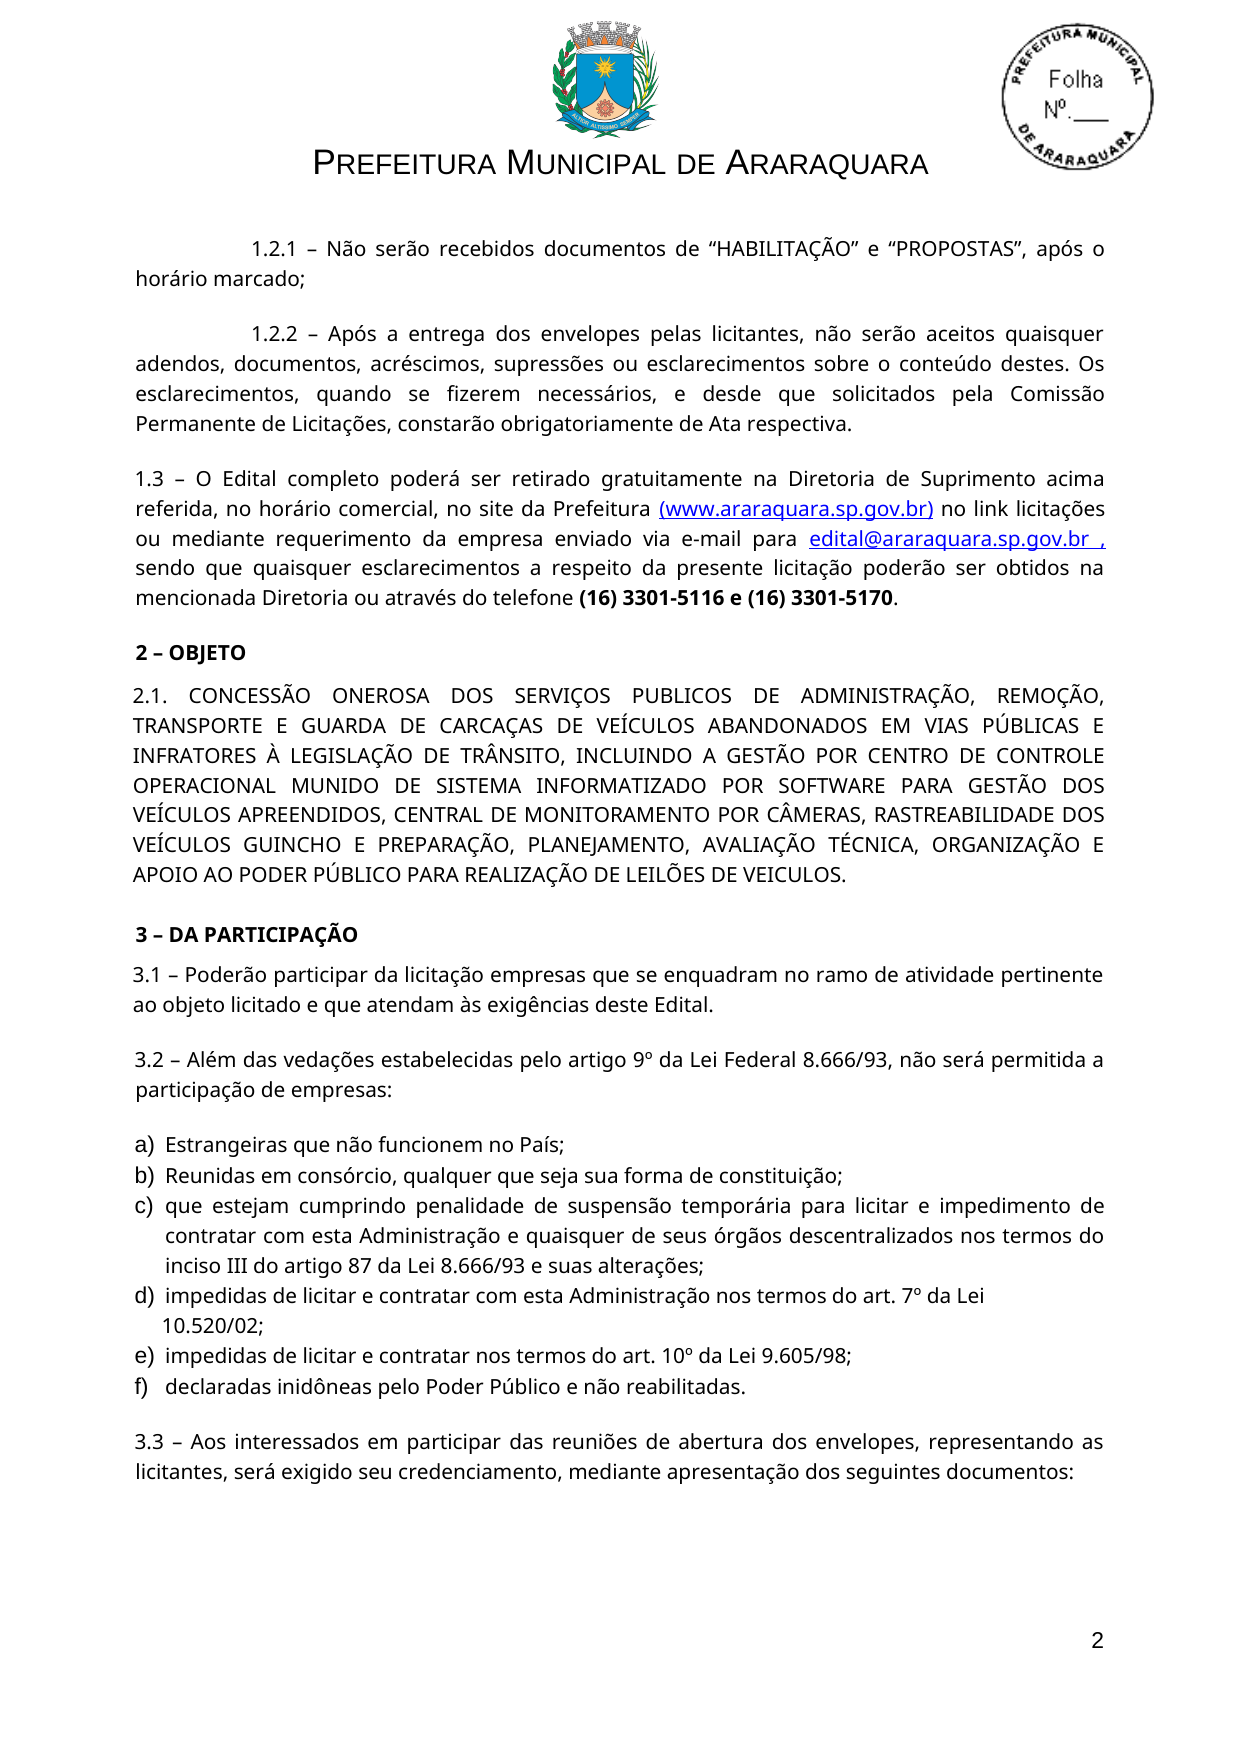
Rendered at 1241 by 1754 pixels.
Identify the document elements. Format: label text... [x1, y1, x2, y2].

list Reunidas em consórcio, qualquer que seja sua forma de constituição; [134, 1161, 1106, 1189]
list que estejam cumprindo penalidade de suspensão temporária para licitar e impedimento de contratar com esta Administração e quaisquer de seus órgãos descentralizados nos termos do inciso III do artigo 87 da Lei 8.666/93 e suas alterações; [134, 1191, 1106, 1279]
text 3.2 – Além das vedações estabelecidas pelo artigo 9º da Lei Federal 8.666/93, não será permitida a participação de empresas: [134, 1045, 1106, 1104]
list Estrangeiras que não funcionem no País; [134, 1131, 1106, 1159]
text 2.1. CONCESSÃO ONEROSA DOS SERVIÇOS PUBLICOS DE ADMINISTRAÇÃO, REMOÇÃO, TRANSPORTE E GUARDA DE CARCAÇAS DE VEÍCULOS ABANDONADOS EM VIAS PÚBLICAS E INFRATORES À LEGISLAÇÃO DE TRÂNSITO, INCLUINDO A GESTÃO POR CENTRO DE CONTROLE OPERACIONAL MUNIDO DE SISTEMA INFORMATIZADO POR SOFTWARE PARA GESTÃO DOS VEÍCULOS APREENDIDOS, CENTRAL DE MONITORAMENTO POR CÂMERAS, RASTREABILIDADE DOS VEÍCULOS GUINCHO E PREPARAÇÃO, PLANEJAMENTO, AVALIAÇÃO TÉCNICA, ORGANIZAÇÃO E APOIO AO PODER PÚBLICO PARA REALIZAÇÃO DE LEILÕES DE VEICULOS. [132, 681, 1106, 888]
picture [999, 17, 1164, 175]
list impedidas de licitar e contratar com esta Administração nos termos do art. 7º da Lei [134, 1281, 1106, 1309]
text 1.2.1 – Não serão recebidos documentos de “HABILITAÇÃO” e “PROPOSTAS”, após o horário marcado; [135, 234, 1106, 292]
subtitle 2 – OBJETO [135, 638, 1107, 667]
text 10.520/02; [134, 1311, 1106, 1339]
text 1.3 – O Edital completo poderá ser retirado gratuitamente na Diretoria de Suprimento acima referida, no horário comercial, no site da Prefeitura (www.araraquara.sp.gov.br) no link licitações ou mediante requerimento da empresa enviado via e-mail para edital@araraquara.sp.gov.br , sendo que quaisquer esclarecimentos a respeito da presente licitação poderão ser obtidos na mencionada Diretoria ou através do telefone (16) 3301-5116 e (16) 3301-5170. [134, 464, 1106, 612]
list impedidas de licitar e contratar nos termos do art. 10º da Lei 9.605/98; [134, 1342, 1106, 1370]
text 3.3 – Aos interessados em participar das reuniões de abertura dos envelopes, representando as licitantes, será exigido seu credenciamento, mediante apresentação dos seguintes documentos: [134, 1427, 1106, 1486]
text 3.1 – Poderão participar da licitação empresas que se enquadram no ramo de atividade pertinente ao objeto licitado e que atendam às exigências deste Edital. [132, 960, 1106, 1018]
text 1.2.2 – Após a entrega dos envelopes pelas licitantes, não serão aceitos quaisquer adendos, documentos, acréscimos, supressões ou esclarecimentos sobre o conteúdo destes. Os esclarecimentos, quando se fizerem necessários, e desde que solicitados pela Comissão Permanente de Licitações, constarão obrigatoriamente de Ata respectiva. [135, 319, 1106, 437]
subtitle 3 – DA PARTICIPAÇÃO [135, 920, 1107, 949]
picture [552, 21, 659, 139]
list declaradas inidôneas pelo Poder Público e não reabilitadas. [134, 1372, 1106, 1400]
